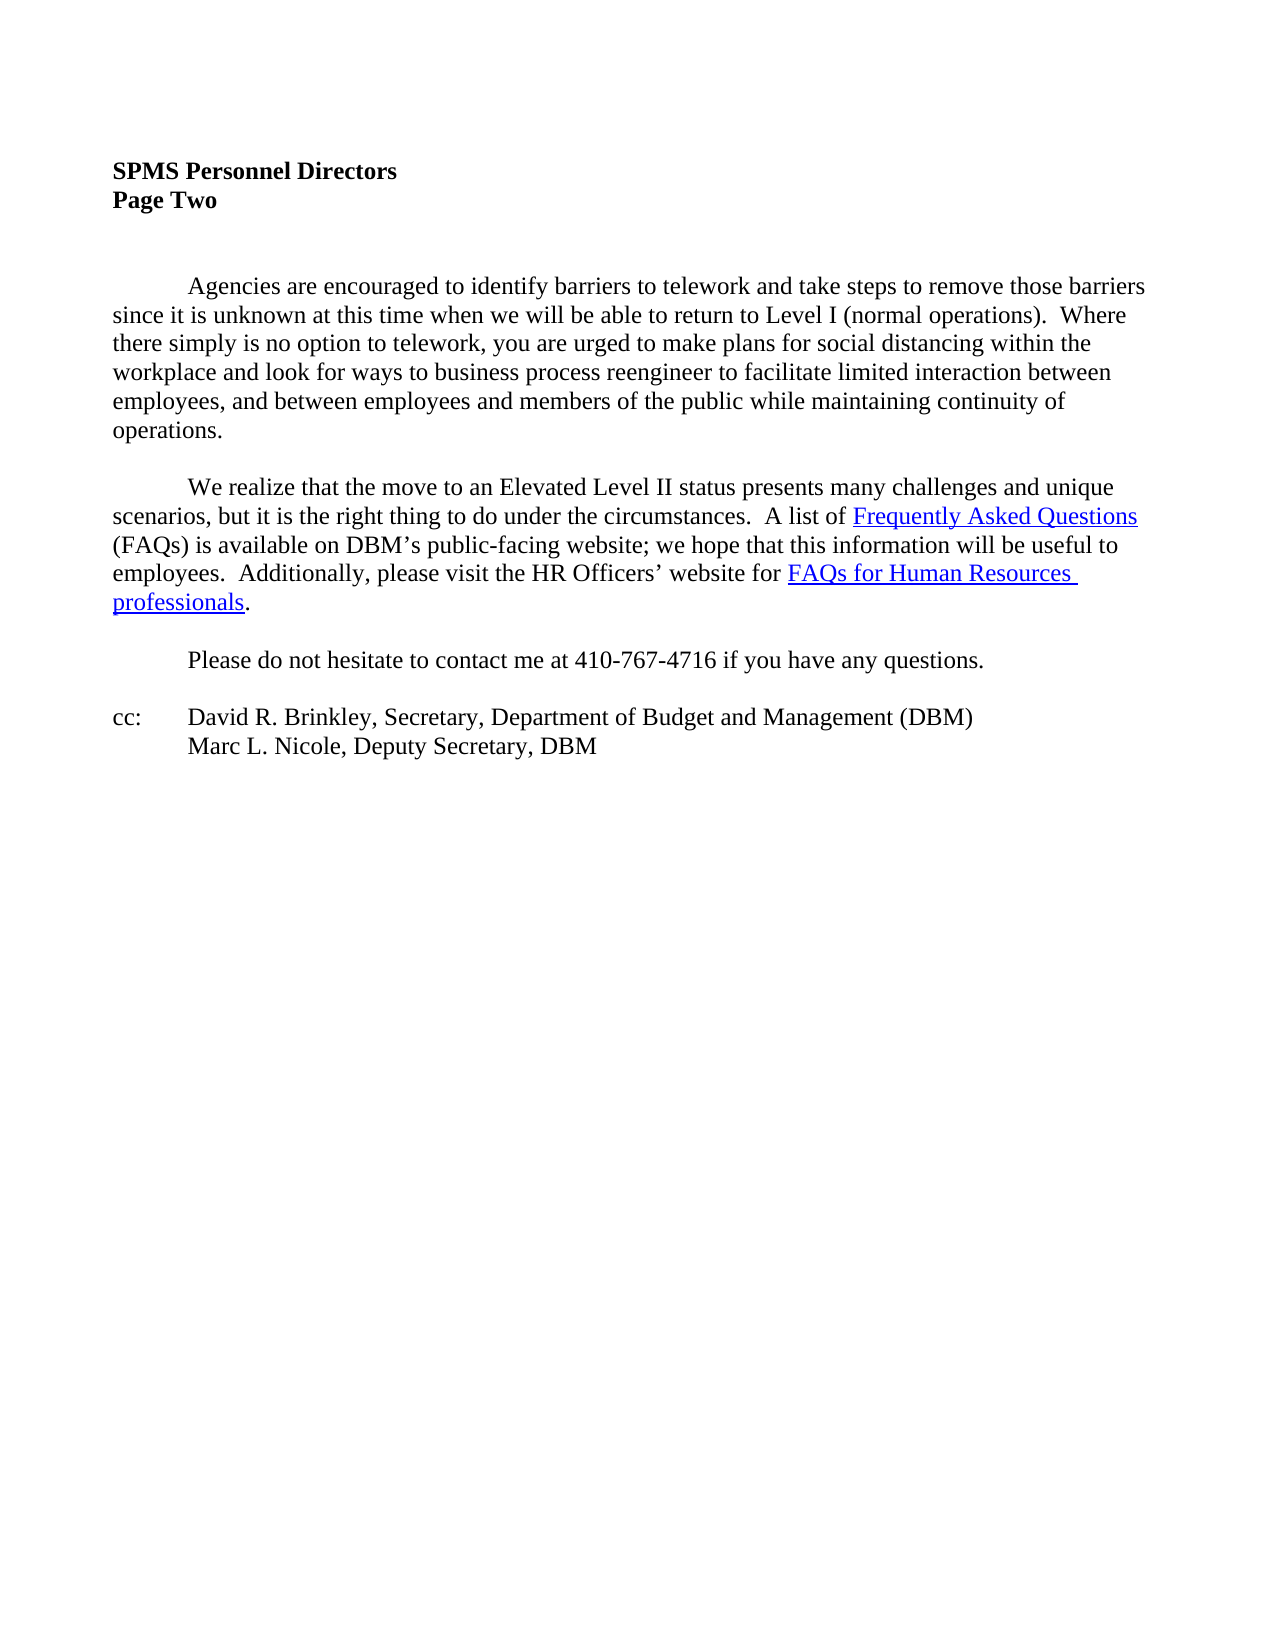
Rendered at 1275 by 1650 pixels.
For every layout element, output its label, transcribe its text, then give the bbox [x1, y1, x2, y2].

text Please do not hesitate to contact me at 410-767-4716 if you have any questions. [112, 645, 1162, 673]
text Marc L. Nicole, Deputy Secretary, DBM [112, 731, 1162, 760]
text We realize that the move to an Elevated Level II status presents many challenges and unique scenarios, but it is the right thing to do under the circumstances. A list of Frequently Asked Questions (FAQs) is available on DBM’s public-facing website; we hope that this information will be useful to employees. Additionally, please visit the HR Officers’ website for FAQs for Human Resources professionals. [112, 472, 1162, 616]
text Page Two [112, 185, 1162, 213]
text cc: David R. Brinkley, Secretary, Department of Budget and Management (DBM) [112, 702, 1162, 731]
text Agencies are encouraged to identify barriers to telework and take steps to remove those barriers since it is unknown at this time when we will be able to return to Level I (normal operations). Where there simply is no option to telework, you are urged to make plans for social distancing within the workplace and look for ways to business process reengineer to facilitate limited interaction between employees, and between employees and members of the public while maintaining continuity of operations. [112, 271, 1162, 443]
text SPMS Personnel Directors [112, 156, 1162, 185]
